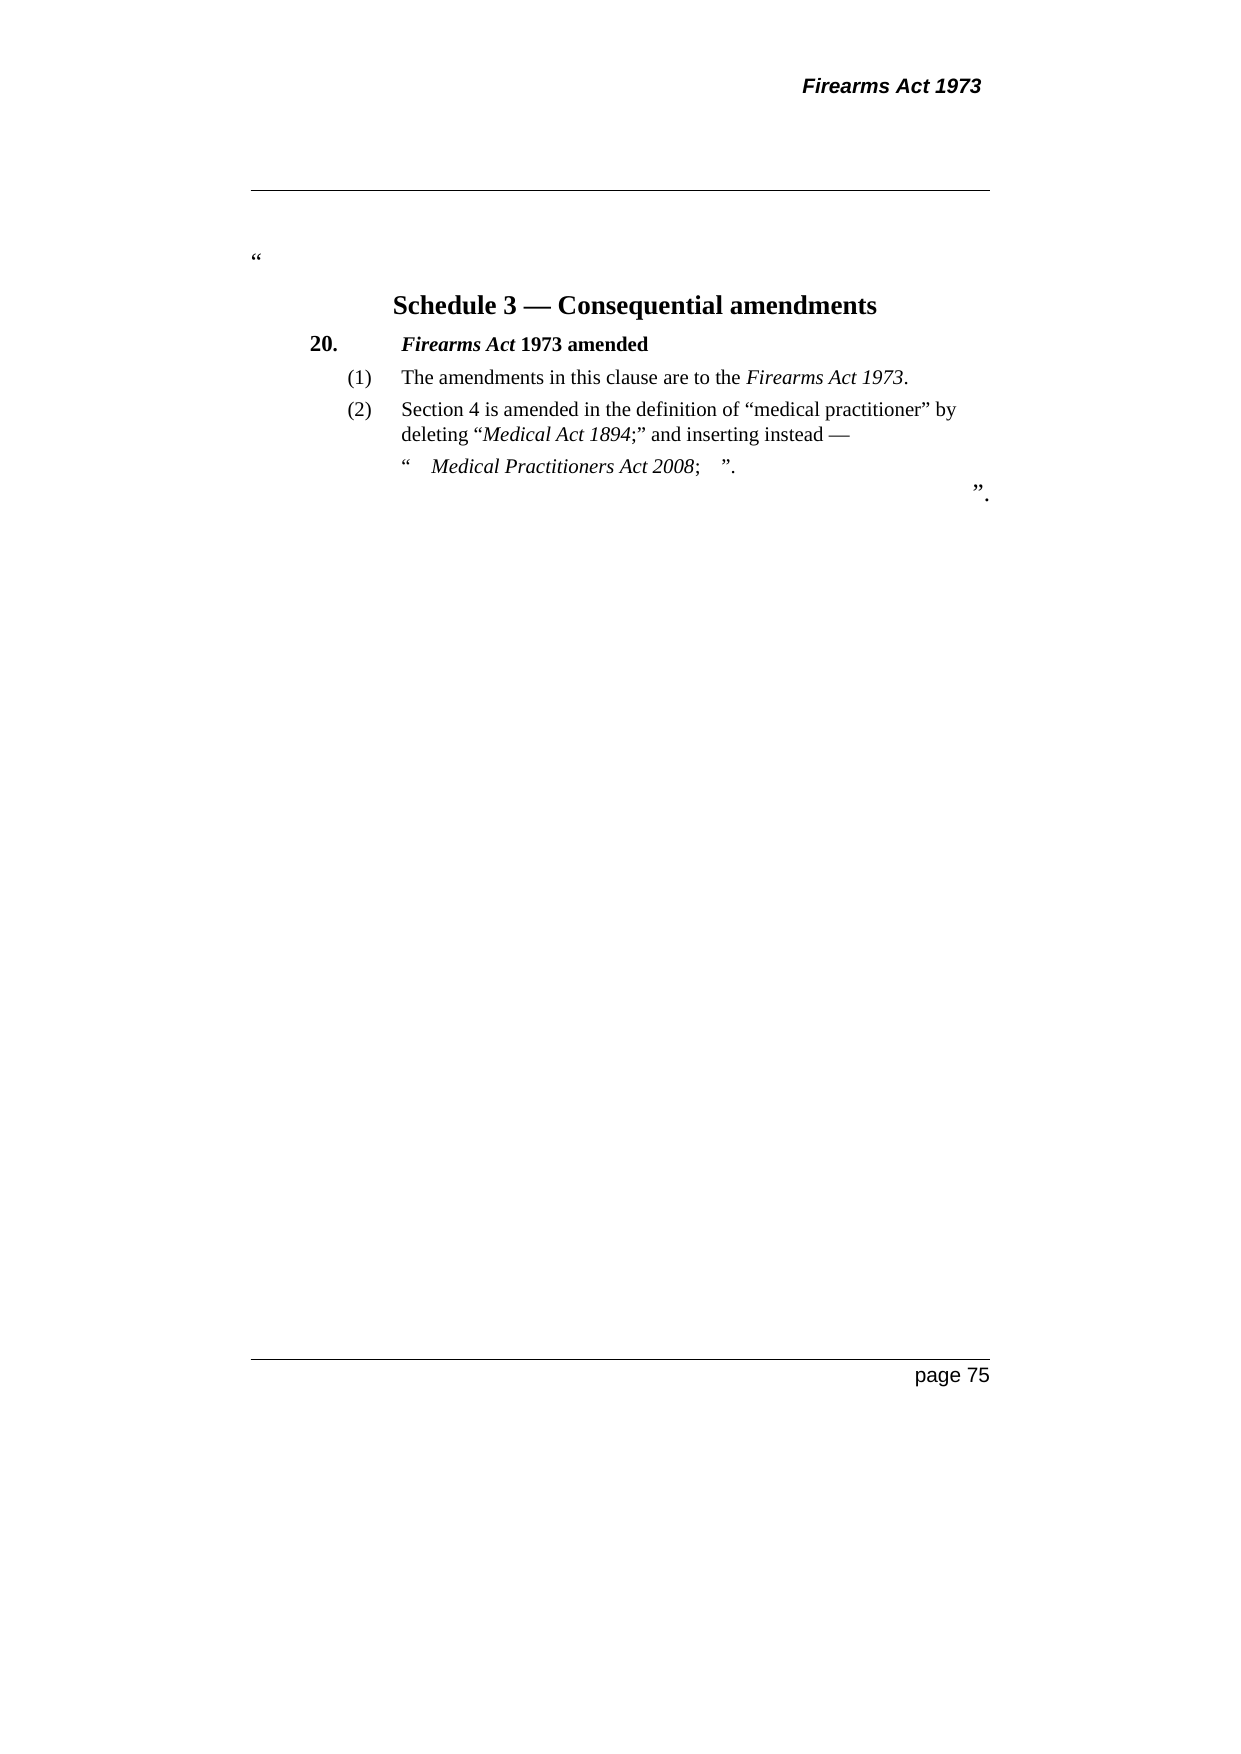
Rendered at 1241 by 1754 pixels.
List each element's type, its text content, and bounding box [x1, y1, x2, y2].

subtitle 20. Firearms Act 1973 amended [309, 330, 960, 357]
text “ Medical Practitioners Act 2008; ”. [312, 454, 960, 478]
text (2) Section 4 is amended in the definition of “medical practitioner” by deleting “Medical Act 1894;” and inserting instead — [312, 397, 960, 446]
text “ [251, 247, 990, 276]
text ”. [251, 478, 990, 507]
subtitle Schedule 3 — Consequential amendments [309, 289, 960, 320]
text (1) The amendments in this clause are to the Firearms Act 1973. [312, 365, 960, 389]
